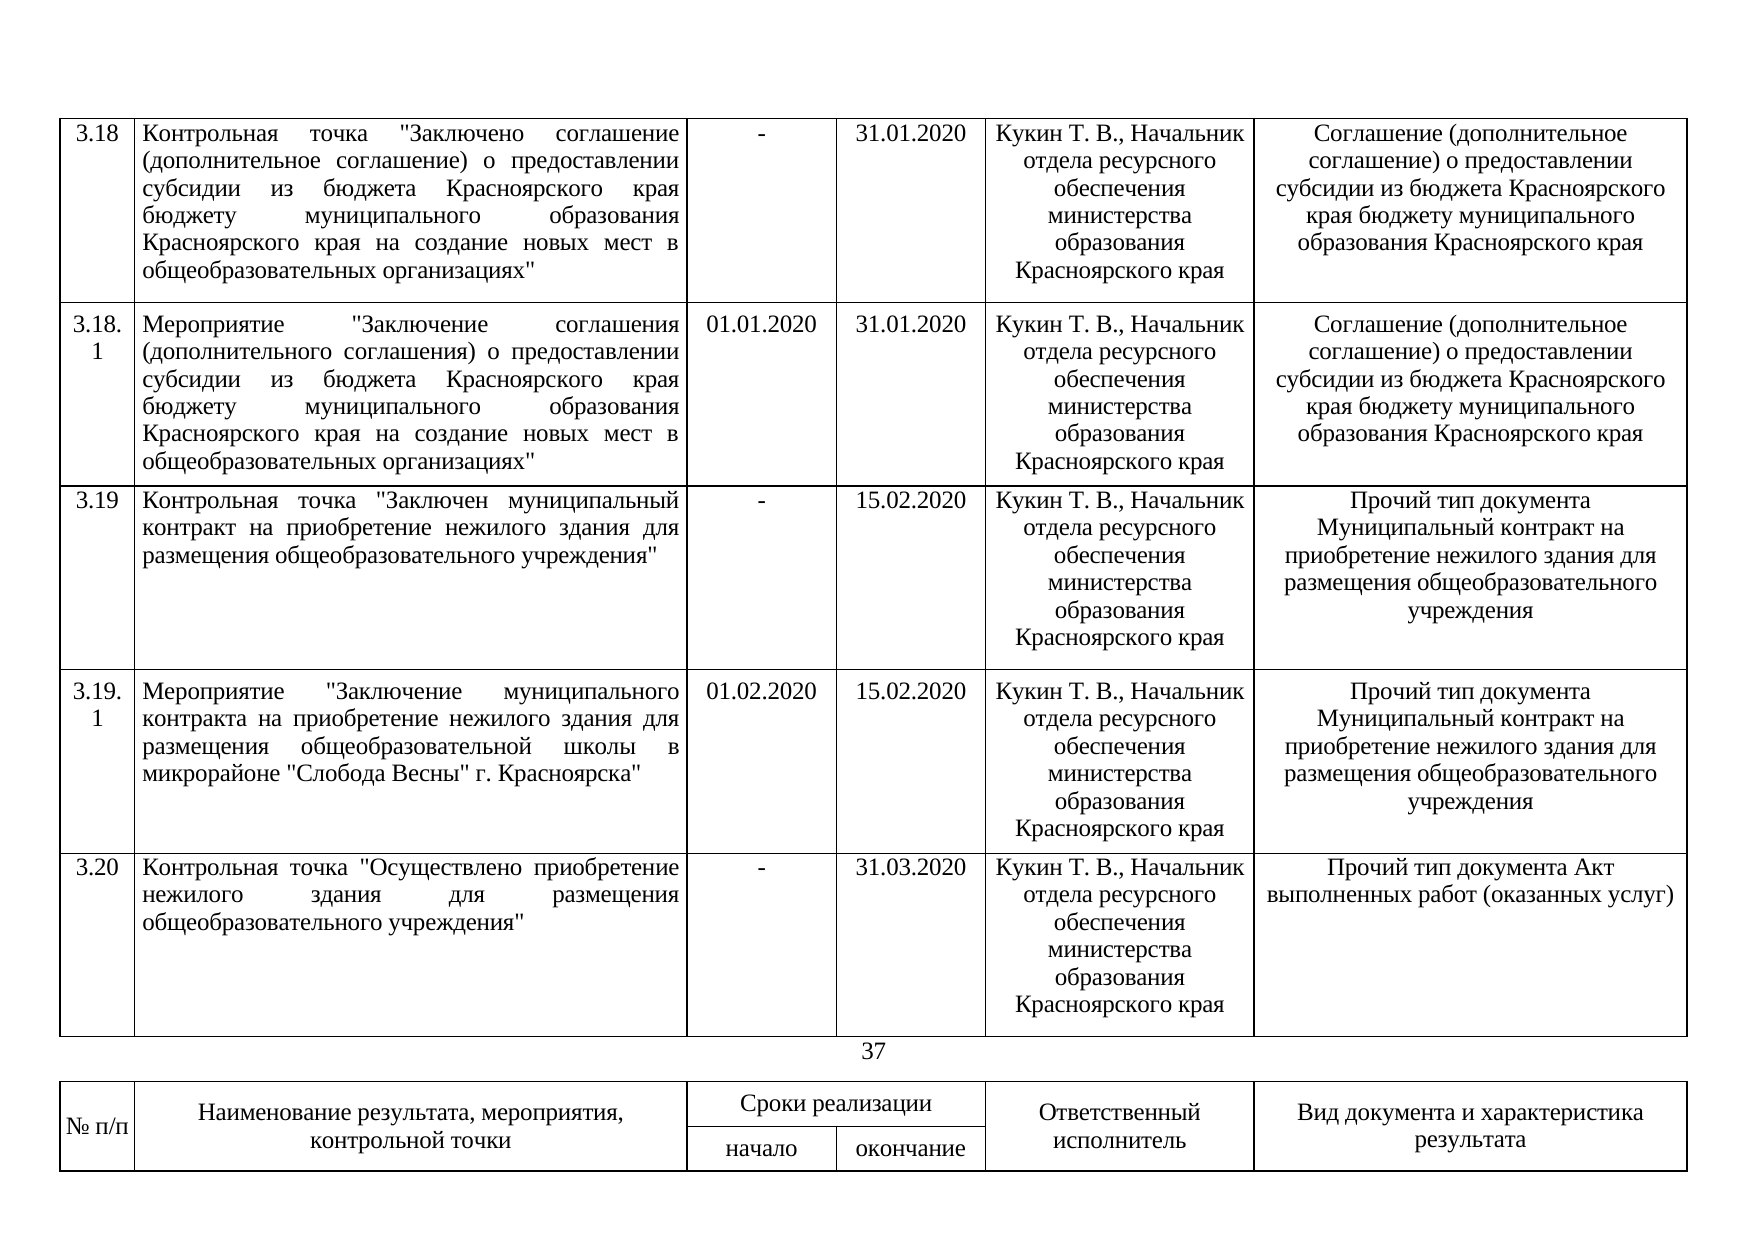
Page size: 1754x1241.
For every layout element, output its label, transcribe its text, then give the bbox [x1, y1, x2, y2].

table_cell Мероприятие "Заключение соглашения (дополнительного соглашения) о предоставлении субсидии из бюджета Красноярского края бюджету муниципального образования Красноярского края на создание новых мест в общеобразовательных организациях" [135, 303, 686, 485]
table_cell Прочий тип документа Муниципальный контракт на приобретение нежилого здания для размещения общеобразовательного учреждения [1255, 487, 1686, 669]
table_cell Кукин Т. В., Начальник отдела ресурсного обеспечения министерства образования Красноярского края [986, 487, 1253, 669]
table_cell Сроки реализации [688, 1082, 985, 1126]
table_cell 3.18 [61, 119, 134, 302]
table_cell Прочий тип документа Муниципальный контракт на приобретение нежилого здания для размещения общеобразовательного учреждения [1255, 670, 1686, 852]
table_cell 3.18.1 [61, 303, 134, 485]
table_cell Соглашение (дополнительное соглашение) о предоставлении субсидии из бюджета Красноярского края бюджету муниципального образования Красноярского края [1255, 303, 1686, 485]
table_cell начало [688, 1127, 836, 1170]
table_cell 15.02.2020 [837, 487, 985, 669]
table_cell 3.20 [61, 854, 134, 1036]
table_cell 37 [60, 1037, 1687, 1081]
table_cell окончание [837, 1127, 985, 1170]
table_cell Наименование результата, мероприятия, контрольной точки [135, 1082, 686, 1170]
table_cell Прочий тип документа Акт выполненных работ (оказанных услуг) [1255, 854, 1686, 1036]
table_cell Контрольная точка "Заключен муниципальный контракт на приобретение нежилого здания для размещения общеобразовательного учреждения" [135, 487, 686, 669]
table_cell Кукин Т. В., Начальник отдела ресурсного обеспечения министерства образования Красноярского края [986, 670, 1253, 852]
table_cell 3.19.1 [61, 670, 134, 852]
table_cell Контрольная точка "Заключено соглашение (дополнительное соглашение) о предоставлении субсидии из бюджета Красноярского края бюджету муниципального образования Красноярского края на создание новых мест в общеобразовательных организациях" [135, 119, 686, 302]
table_cell - [688, 119, 836, 302]
table_cell 31.01.2020 [837, 119, 985, 302]
table_cell Кукин Т. В., Начальник отдела ресурсного обеспечения министерства образования Красноярского края [986, 303, 1253, 485]
table_cell 31.01.2020 [837, 303, 985, 485]
table_cell 31.03.2020 [837, 854, 985, 1036]
table_cell Мероприятие "Заключение муниципального контракта на приобретение нежилого здания для размещения общеобразовательной школы в микрорайоне "Слобода Весны" г. Красноярска" [135, 670, 686, 852]
table_cell Вид документа и характеристика результата [1255, 1082, 1686, 1170]
table_cell Кукин Т. В., Начальник отдела ресурсного обеспечения министерства образования Красноярского края [986, 854, 1253, 1036]
table_cell Соглашение (дополнительное соглашение) о предоставлении субсидии из бюджета Красноярского края бюджету муниципального образования Красноярского края [1255, 119, 1686, 302]
table_cell 15.02.2020 [837, 670, 985, 852]
table_cell № п/п [61, 1082, 134, 1170]
table_cell Кукин Т. В., Начальник отдела ресурсного обеспечения министерства образования Красноярского края [986, 119, 1253, 302]
table_cell - [688, 854, 836, 1036]
table_cell 01.02.2020 [688, 670, 836, 852]
table_cell 3.19 [61, 487, 134, 669]
table_cell - [688, 487, 836, 669]
table_cell Ответственный исполнитель [986, 1082, 1253, 1170]
table_cell 01.01.2020 [688, 303, 836, 485]
table_cell Контрольная точка "Осуществлено приобретение нежилого здания для размещения общеобразовательного учреждения" [135, 854, 686, 1036]
